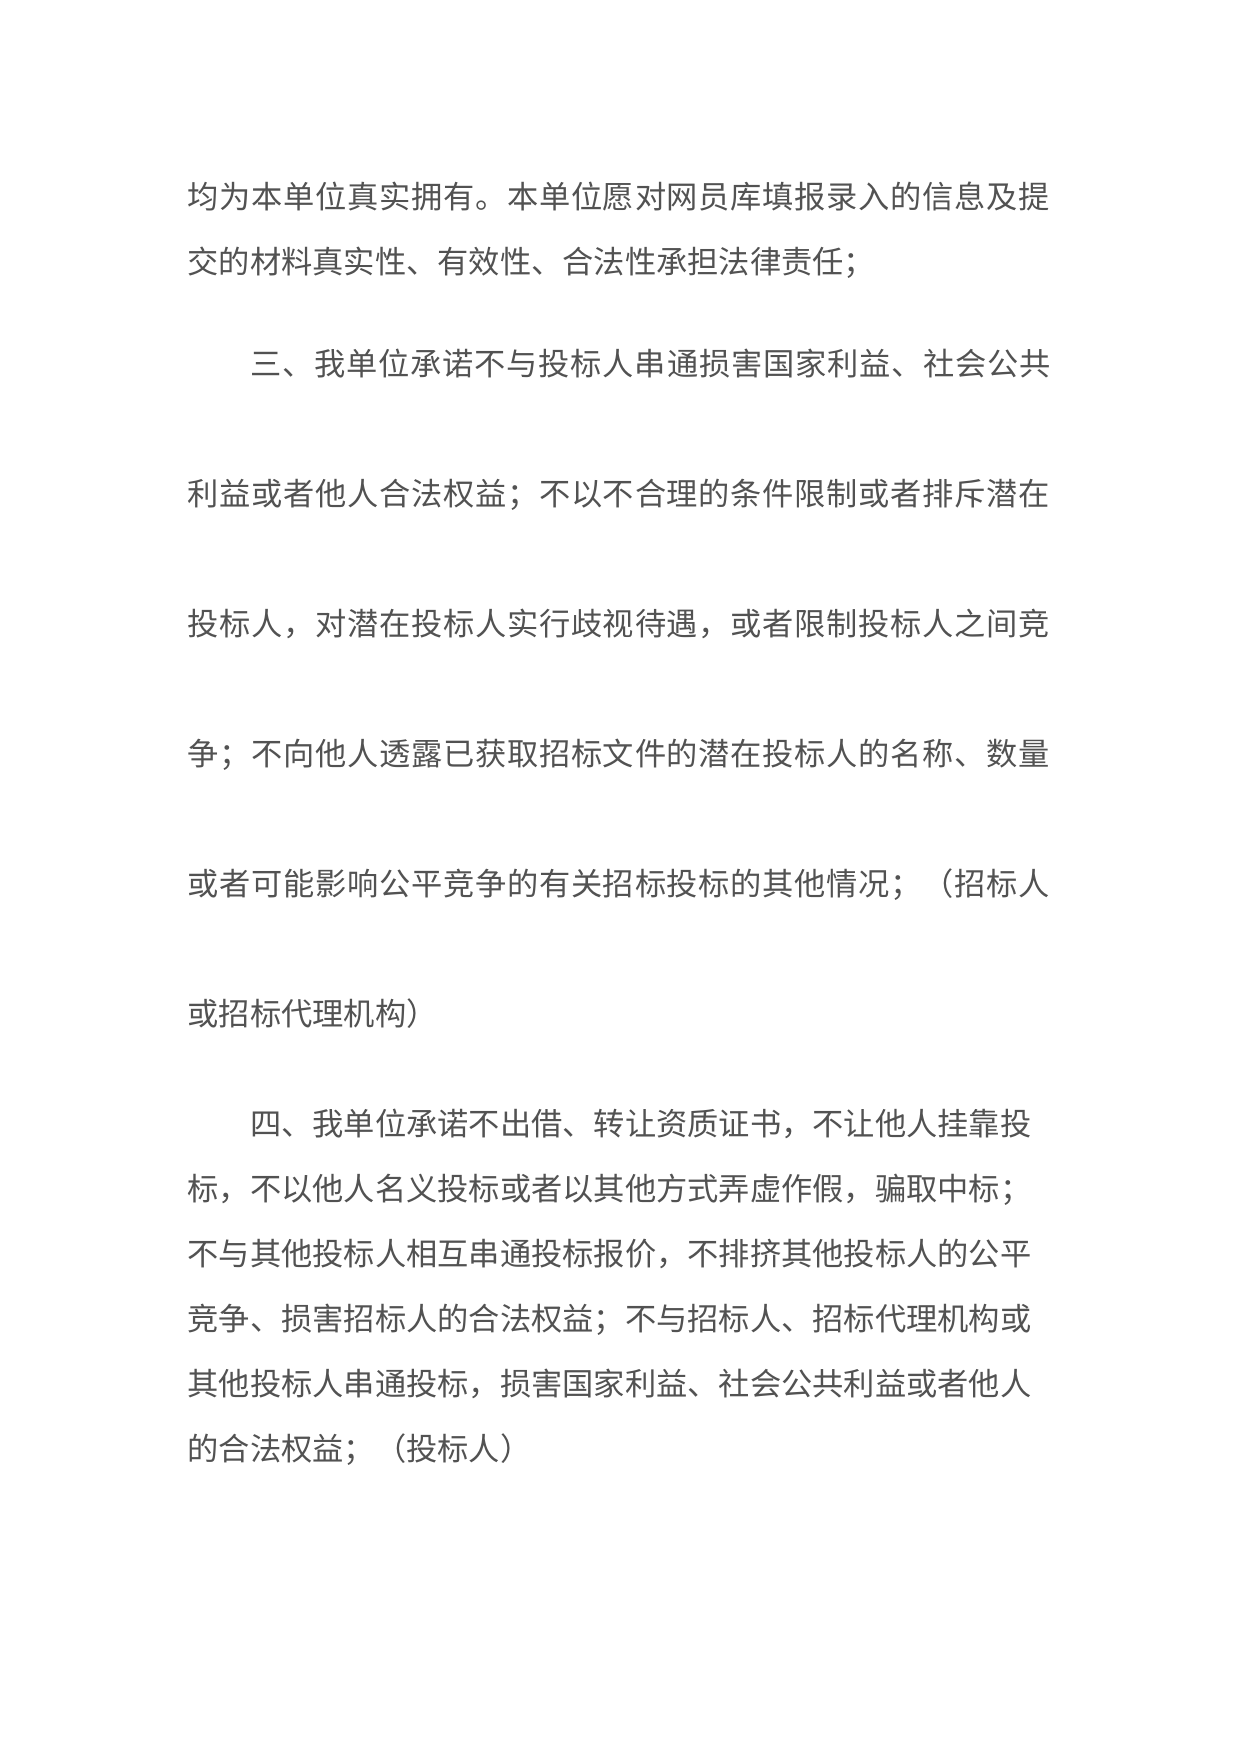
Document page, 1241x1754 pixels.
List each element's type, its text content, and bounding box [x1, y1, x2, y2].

text 四、我单位承诺不出借、转让资质证书，不让他人挂靠投标，不以他人名义投标或者以其他方式弄虚作假，骗取中标；不与其他投标人相互串通投标报价，不排挤其他投标人的公平竞争、损害招标人的合法权益；不与招标人、招标代理机构或其他投标人串通投标，损害国家利益、社会公共利益或者他人的合法权益；（投标人） [187, 1090, 1053, 1480]
text 三、我单位承诺不与投标人串通损害国家利益、社会公共利益或者他人合法权益；不以不合理的条件限制或者排斥潜在投标人，对潜在投标人实行歧视待遇，或者限制投标人之间竞争；不向他人透露已获取招标文件的潜在投标人的名称、数量或者可能影响公平竞争的有关招标投标的其他情况；（招标人或招标代理机构） [187, 329, 1053, 1044]
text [187, 162, 1053, 292]
